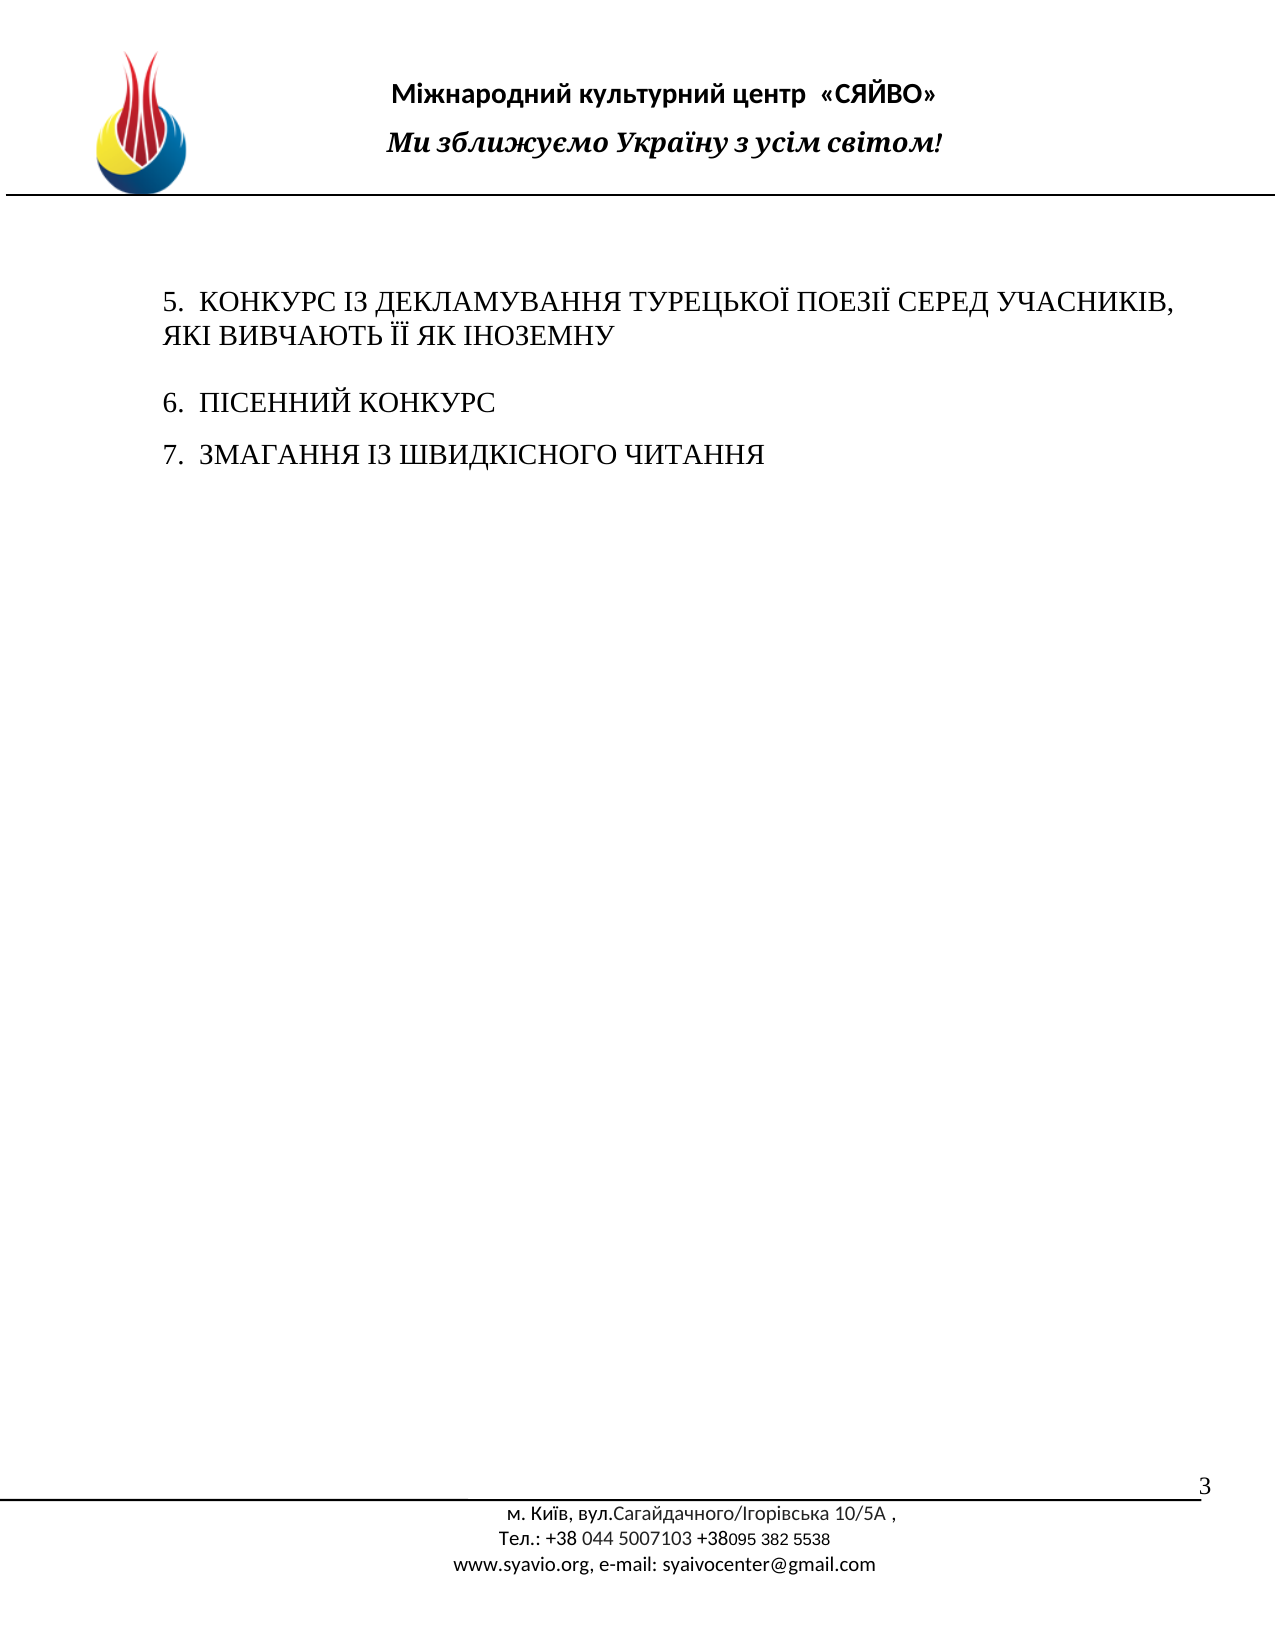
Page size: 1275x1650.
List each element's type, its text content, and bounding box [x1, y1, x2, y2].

picture [79, 51, 208, 194]
text 7. ЗМАГАННЯ ІЗ ШВИДКІСНОГО ЧИТАННЯ [162, 437, 1211, 471]
